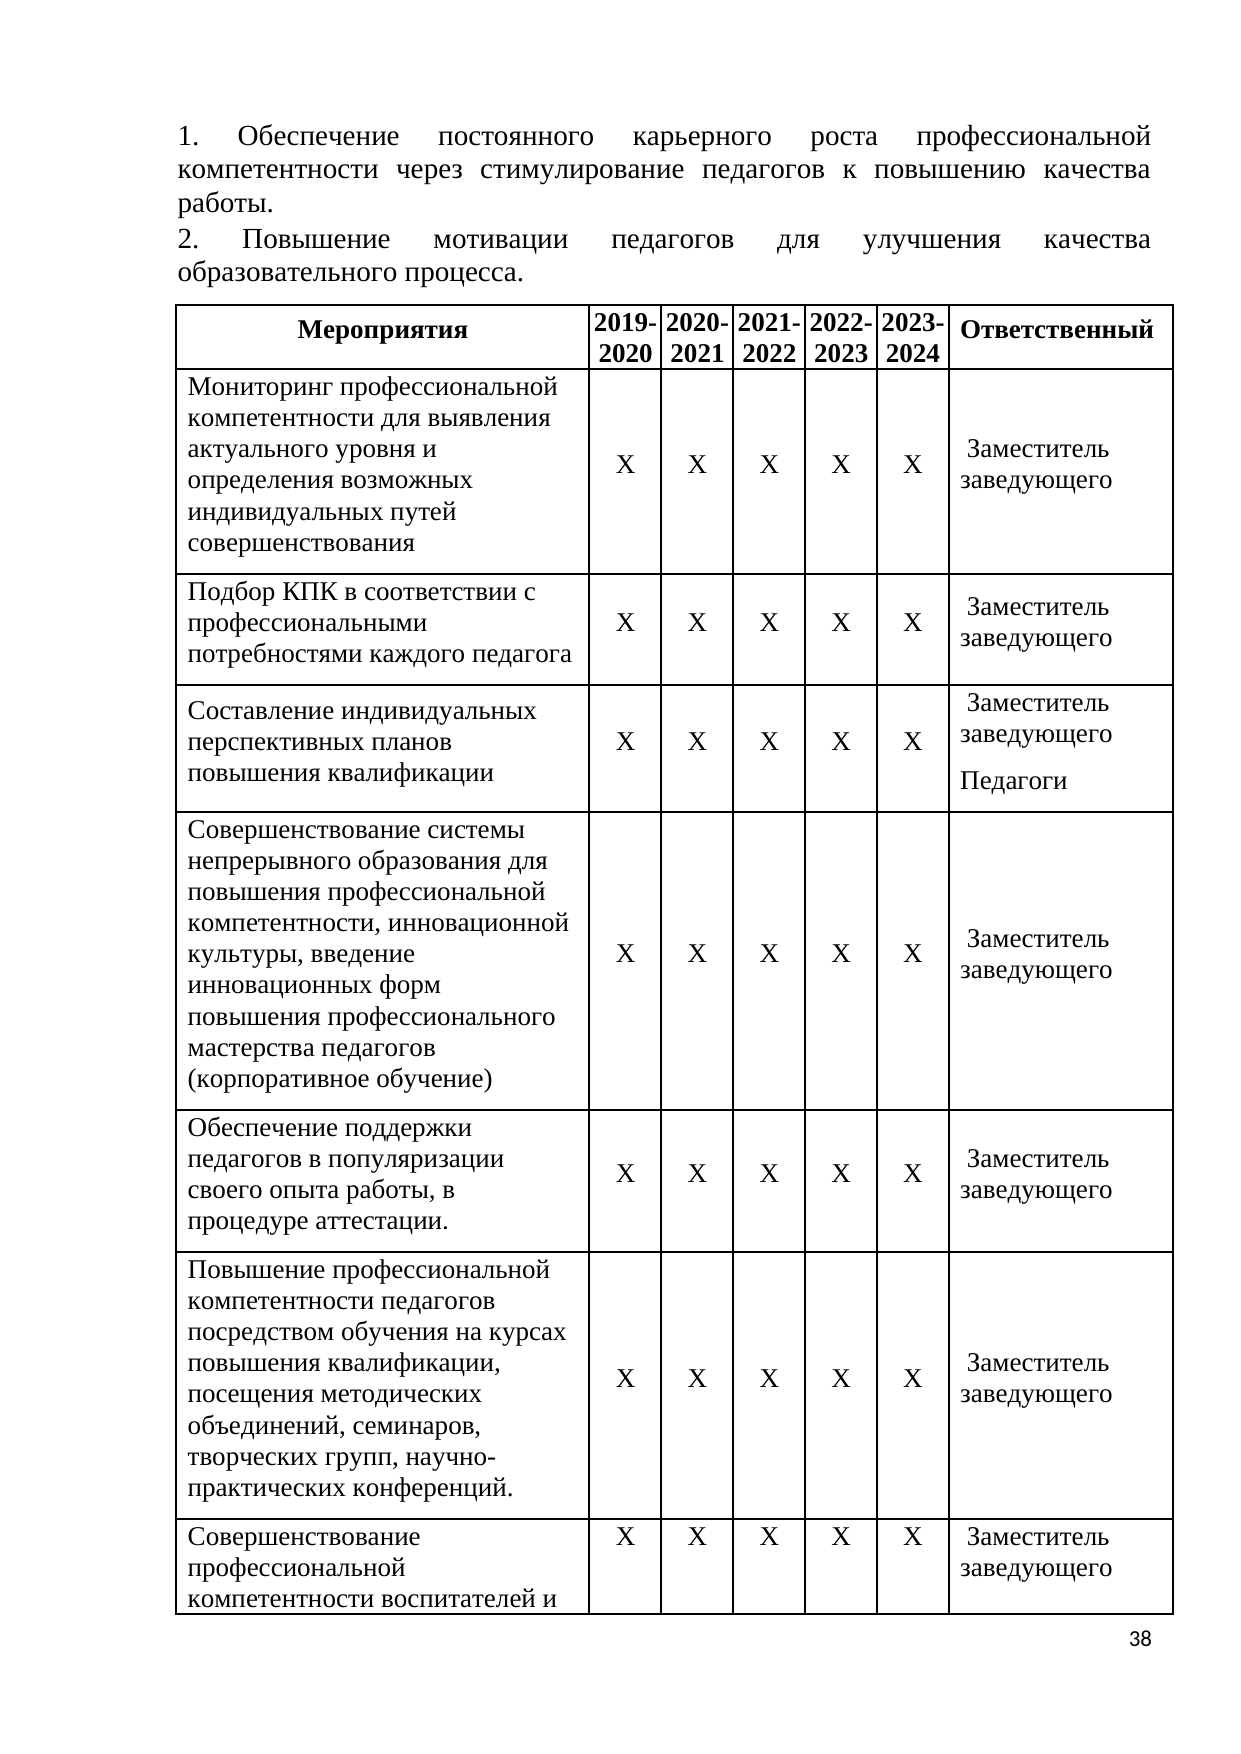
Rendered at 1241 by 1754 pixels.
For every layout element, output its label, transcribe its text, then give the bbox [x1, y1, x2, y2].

table_cell Х [662, 1253, 732, 1518]
table_cell Подбор КПК в соответствии с профессиональными потребностями каждого педагога [177, 575, 588, 684]
table_cell Х [662, 813, 732, 1109]
table_cell Х [590, 370, 660, 573]
table_cell Х [734, 813, 804, 1109]
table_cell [950, 1520, 1172, 1613]
table_cell Х [878, 370, 948, 573]
table_cell Х [662, 686, 732, 811]
table_header Мероприятия [177, 306, 588, 368]
table_cell Х [590, 1253, 660, 1518]
table_cell Х [878, 686, 948, 811]
table_cell Х [590, 1520, 660, 1613]
table_cell Заместитель заведующего [950, 1111, 1172, 1251]
table_cell Совершенствование системы непрерывного образования для повышения профессиональной компетентности, инновационной культуры, введение инновационных форм повышения профессионального мастерства педагогов (корпоративное обучение) [177, 813, 588, 1109]
table_cell Х [734, 1253, 804, 1518]
table_cell Х [806, 1253, 876, 1518]
table_cell Х [806, 813, 876, 1109]
table_header 2021-2022 [734, 306, 804, 368]
table_cell Заместитель заведующего [950, 575, 1172, 684]
table_cell Х [806, 686, 876, 811]
table_cell Х [590, 686, 660, 811]
text 1. Обеспечение постоянного карьерного роста профессиональной компетентности через стимулирование педагогов к повышению качества работы. [177, 118, 1152, 219]
table_cell Заместитель заведующего [950, 1253, 1172, 1518]
table_cell Х [734, 686, 804, 811]
table_cell Х [662, 1111, 732, 1251]
table_cell Х [878, 575, 948, 684]
table_cell Х [806, 370, 876, 573]
table_header 2023-2024 [878, 306, 948, 368]
table_header 2019-2020 [590, 306, 660, 368]
table_cell Х [590, 1111, 660, 1251]
table_header 2020-2021 [662, 306, 732, 368]
table_cell Х [878, 1520, 948, 1613]
text 2. Повышение мотивации педагогов для улучшения качества образовательного процесса. [177, 221, 1152, 288]
table_cell Х [734, 370, 804, 573]
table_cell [177, 1520, 588, 1613]
table_cell Заместитель заведующего Педагоги [950, 686, 1172, 811]
table_cell Х [734, 575, 804, 684]
table_cell Х [590, 813, 660, 1109]
table_cell Х [806, 575, 876, 684]
table_header Ответственный [950, 306, 1172, 368]
table_cell Мониторинг профессиональной компетентности для выявления актуального уровня и определения возможных индивидуальных путей совершенствования [177, 370, 588, 573]
table_cell Обеспечение поддержки педагогов в популяризации своего опыта работы, в процедуре аттестации. [177, 1111, 588, 1251]
table_cell Х [734, 1520, 804, 1613]
table_cell Х [878, 813, 948, 1109]
table_cell Х [734, 1111, 804, 1251]
table_cell Х [662, 1520, 732, 1613]
table_cell Х [806, 1520, 876, 1613]
table_header 2022-2023 [806, 306, 876, 368]
table_cell Х [806, 1111, 876, 1251]
table_cell Х [662, 575, 732, 684]
table_cell Повышение профессиональной компетентности педагогов посредством обучения на курсах повышения квалификации, посещения методических объединений, семинаров, творческих групп, научно-практических конференций. [177, 1253, 588, 1518]
table_cell Составление индивидуальных перспективных планов повышения квалификации [177, 686, 588, 811]
table_cell Х [662, 370, 732, 573]
table_cell Заместитель заведующего [950, 813, 1172, 1109]
table_cell Заместитель заведующего [950, 370, 1172, 573]
table_cell Х [590, 575, 660, 684]
table_cell Х [878, 1253, 948, 1518]
table_cell Х [878, 1111, 948, 1251]
